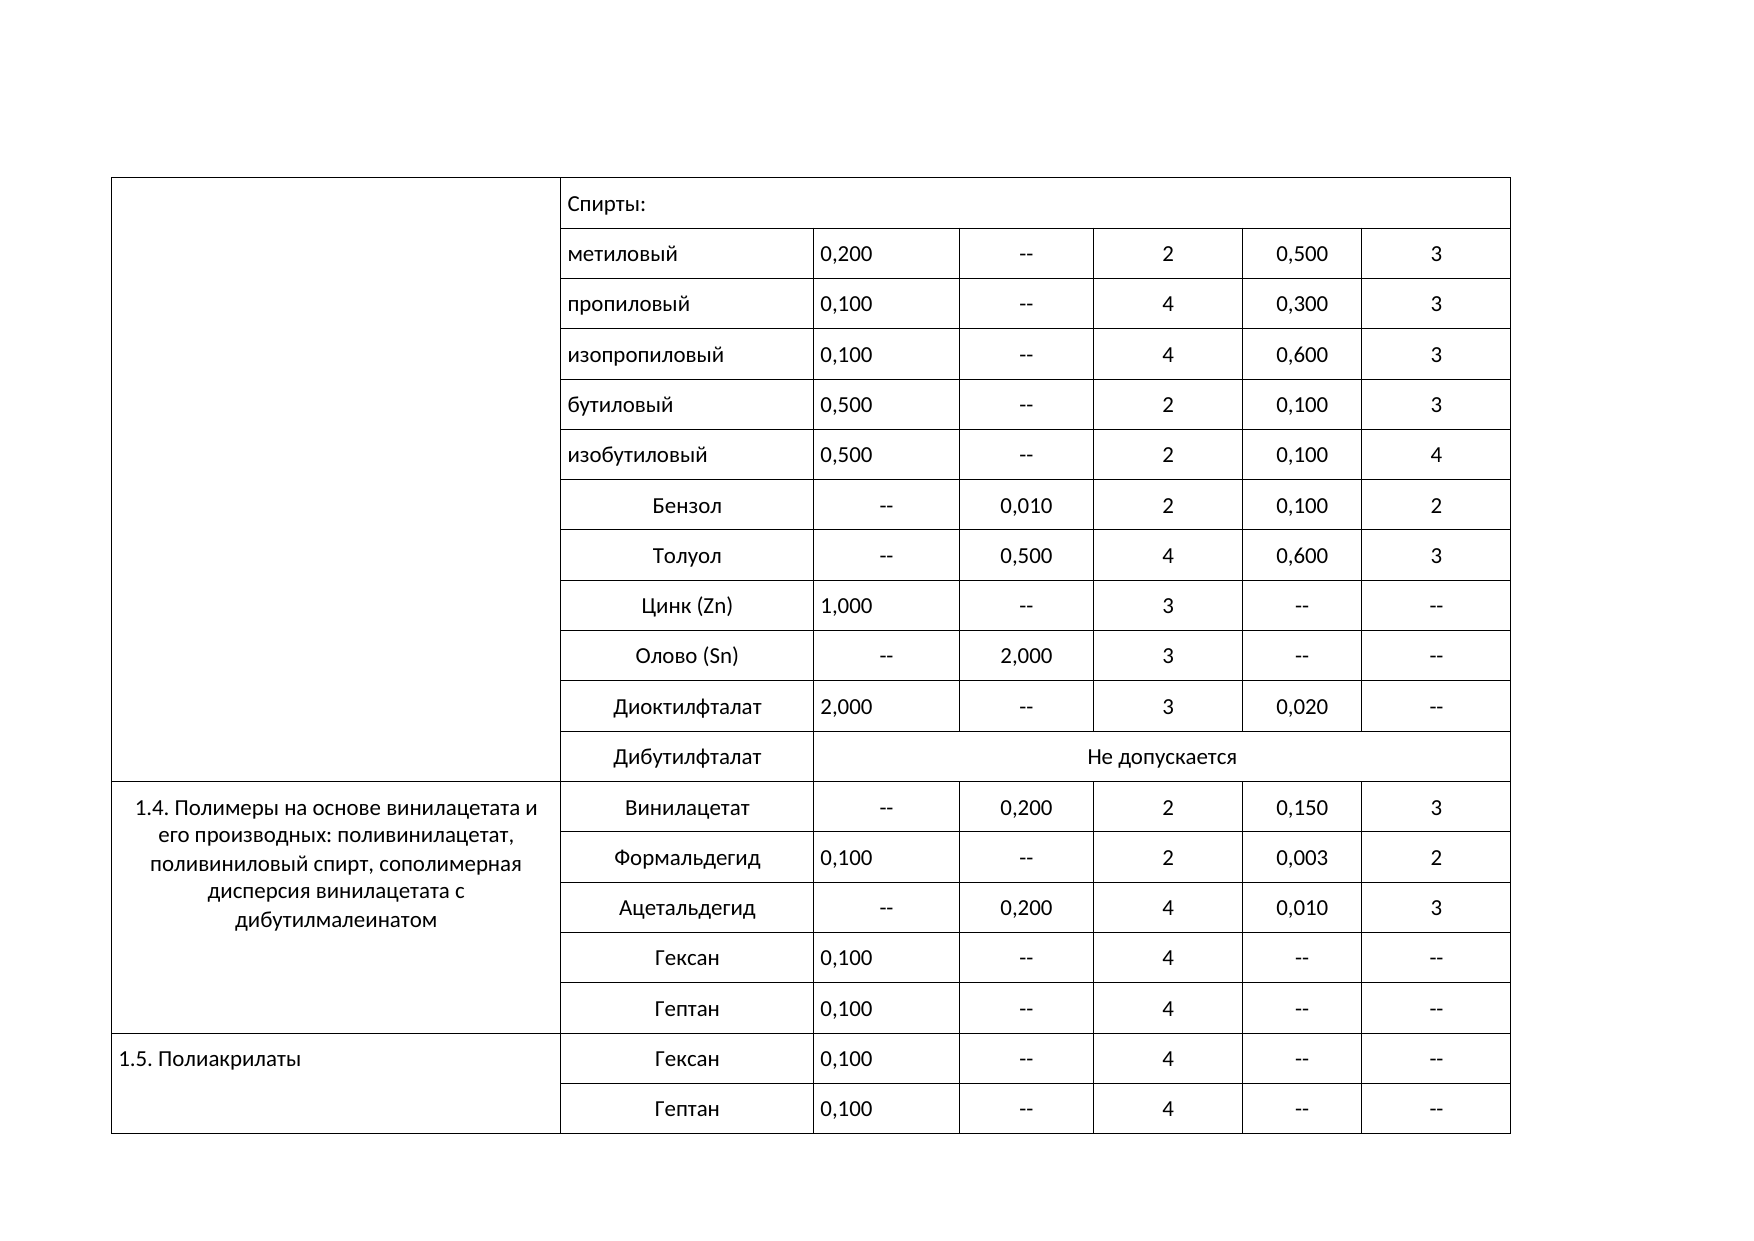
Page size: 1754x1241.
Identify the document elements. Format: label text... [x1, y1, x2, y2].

table_cell -- [1362, 1084, 1510, 1133]
table_cell -- [814, 480, 959, 529]
table_cell 0,100 [814, 832, 959, 882]
table_cell 2 [1094, 229, 1242, 278]
table_cell -- [960, 1034, 1093, 1083]
table_cell 0,200 [960, 883, 1093, 932]
table_cell -- [1362, 681, 1510, 731]
table_cell 3 [1362, 883, 1510, 932]
table_cell -- [814, 782, 959, 831]
table_cell -- [960, 832, 1093, 882]
table_cell -- [960, 681, 1093, 731]
table_cell Винилацетат [561, 782, 813, 831]
table_cell 3 [1362, 530, 1510, 580]
table_cell изопропиловый [561, 329, 813, 378]
table_cell 0,200 [814, 229, 959, 278]
table_cell 0,600 [1243, 530, 1361, 580]
table_cell 2,000 [960, 631, 1093, 680]
table_cell 4 [1094, 1084, 1242, 1133]
table_cell Спирты: [561, 178, 1510, 227]
table_cell 0,100 [814, 279, 959, 328]
table_cell Не допускается [814, 732, 1510, 781]
table_cell 0,003 [1243, 832, 1361, 882]
table_cell 3 [1094, 681, 1242, 731]
table_cell бутиловый [561, 380, 813, 429]
table_cell -- [1362, 1034, 1510, 1083]
table_cell 4 [1362, 430, 1510, 479]
table_cell 0,600 [1243, 329, 1361, 378]
table_cell 1.4. Полимеры на основе винилацетата и его производных: поливинилацетат, поливиниловый спирт, сополимерная дисперсия винилацетата с дибутилмалеинатом [112, 782, 560, 1032]
table_cell 0,300 [1243, 279, 1361, 328]
table_cell Гептан [561, 983, 813, 1032]
table_cell Дибутилфталат [561, 732, 813, 781]
table_cell 0,100 [814, 1084, 959, 1133]
table_cell Гексан [561, 933, 813, 982]
table_cell -- [1362, 933, 1510, 982]
table_cell Олово (Sn) [561, 631, 813, 680]
table_cell 4 [1094, 983, 1242, 1032]
table_cell -- [960, 380, 1093, 429]
table_cell 2 [1094, 782, 1242, 831]
table_cell 2 [1094, 380, 1242, 429]
table_cell 2 [1094, 430, 1242, 479]
table_cell -- [1243, 983, 1361, 1032]
table_cell Диоктилфталат [561, 681, 813, 731]
table_cell 0,150 [1243, 782, 1361, 831]
table_cell изобутиловый [561, 430, 813, 479]
table_cell 0,500 [814, 430, 959, 479]
table_cell 0,200 [960, 782, 1093, 831]
table_cell -- [960, 279, 1093, 328]
table_cell -- [1243, 1034, 1361, 1083]
table_cell 0,020 [1243, 681, 1361, 731]
table_cell 4 [1094, 1034, 1242, 1083]
table_cell -- [1243, 933, 1361, 982]
table_cell 0,100 [1243, 430, 1361, 479]
table_cell -- [1243, 581, 1361, 630]
table_cell 0,100 [814, 933, 959, 982]
table_cell Толуол [561, 530, 813, 580]
table_cell -- [960, 430, 1093, 479]
table_cell 0,010 [1243, 883, 1361, 932]
table_cell 3 [1094, 631, 1242, 680]
table_cell -- [960, 1084, 1093, 1133]
table_cell 0,100 [1243, 380, 1361, 429]
table_cell 2 [1362, 832, 1510, 882]
table_cell -- [960, 983, 1093, 1032]
table_cell 3 [1362, 229, 1510, 278]
table_cell 0,100 [814, 329, 959, 378]
table_cell 0,500 [814, 380, 959, 429]
table_cell 0,010 [960, 480, 1093, 529]
table_cell 4 [1094, 329, 1242, 378]
table_cell 4 [1094, 279, 1242, 328]
table_cell -- [960, 329, 1093, 378]
table_cell пропиловый [561, 279, 813, 328]
table_cell 0,100 [814, 983, 959, 1032]
table_cell 1,000 [814, 581, 959, 630]
table_cell 4 [1094, 933, 1242, 982]
table_cell -- [1362, 983, 1510, 1032]
table_cell -- [960, 933, 1093, 982]
table_cell 2,000 [814, 681, 959, 731]
table_cell 2 [1094, 480, 1242, 529]
table_cell -- [1243, 1084, 1361, 1133]
table_cell Гексан [561, 1034, 813, 1083]
table_cell метиловый [561, 229, 813, 278]
table_cell Цинк (Zn) [561, 581, 813, 630]
table_cell 3 [1362, 782, 1510, 831]
table_cell 3 [1094, 581, 1242, 630]
table_cell Ацетальдегид [561, 883, 813, 932]
table_cell 4 [1094, 530, 1242, 580]
table_cell 3 [1362, 380, 1510, 429]
table_cell Бензол [561, 480, 813, 529]
table_cell 3 [1362, 279, 1510, 328]
table_cell 2 [1094, 832, 1242, 882]
table_cell -- [814, 631, 959, 680]
table_cell Формальдегид [561, 832, 813, 882]
table_cell -- [960, 581, 1093, 630]
table_cell -- [814, 883, 959, 932]
table_cell Гептан [561, 1084, 813, 1133]
table_cell 0,100 [1243, 480, 1361, 529]
table_cell -- [1243, 631, 1361, 680]
table_cell 0,500 [960, 530, 1093, 580]
table_cell -- [1362, 581, 1510, 630]
table_cell 3 [1362, 329, 1510, 378]
table_cell -- [960, 229, 1093, 278]
table_cell 0,100 [814, 1034, 959, 1083]
table_cell 2 [1362, 480, 1510, 529]
table_cell 4 [1094, 883, 1242, 932]
table_cell 0,500 [1243, 229, 1361, 278]
table_cell -- [814, 530, 959, 580]
table_cell -- [1362, 631, 1510, 680]
table_cell 1.5. Полиакрилаты [112, 1034, 560, 1133]
